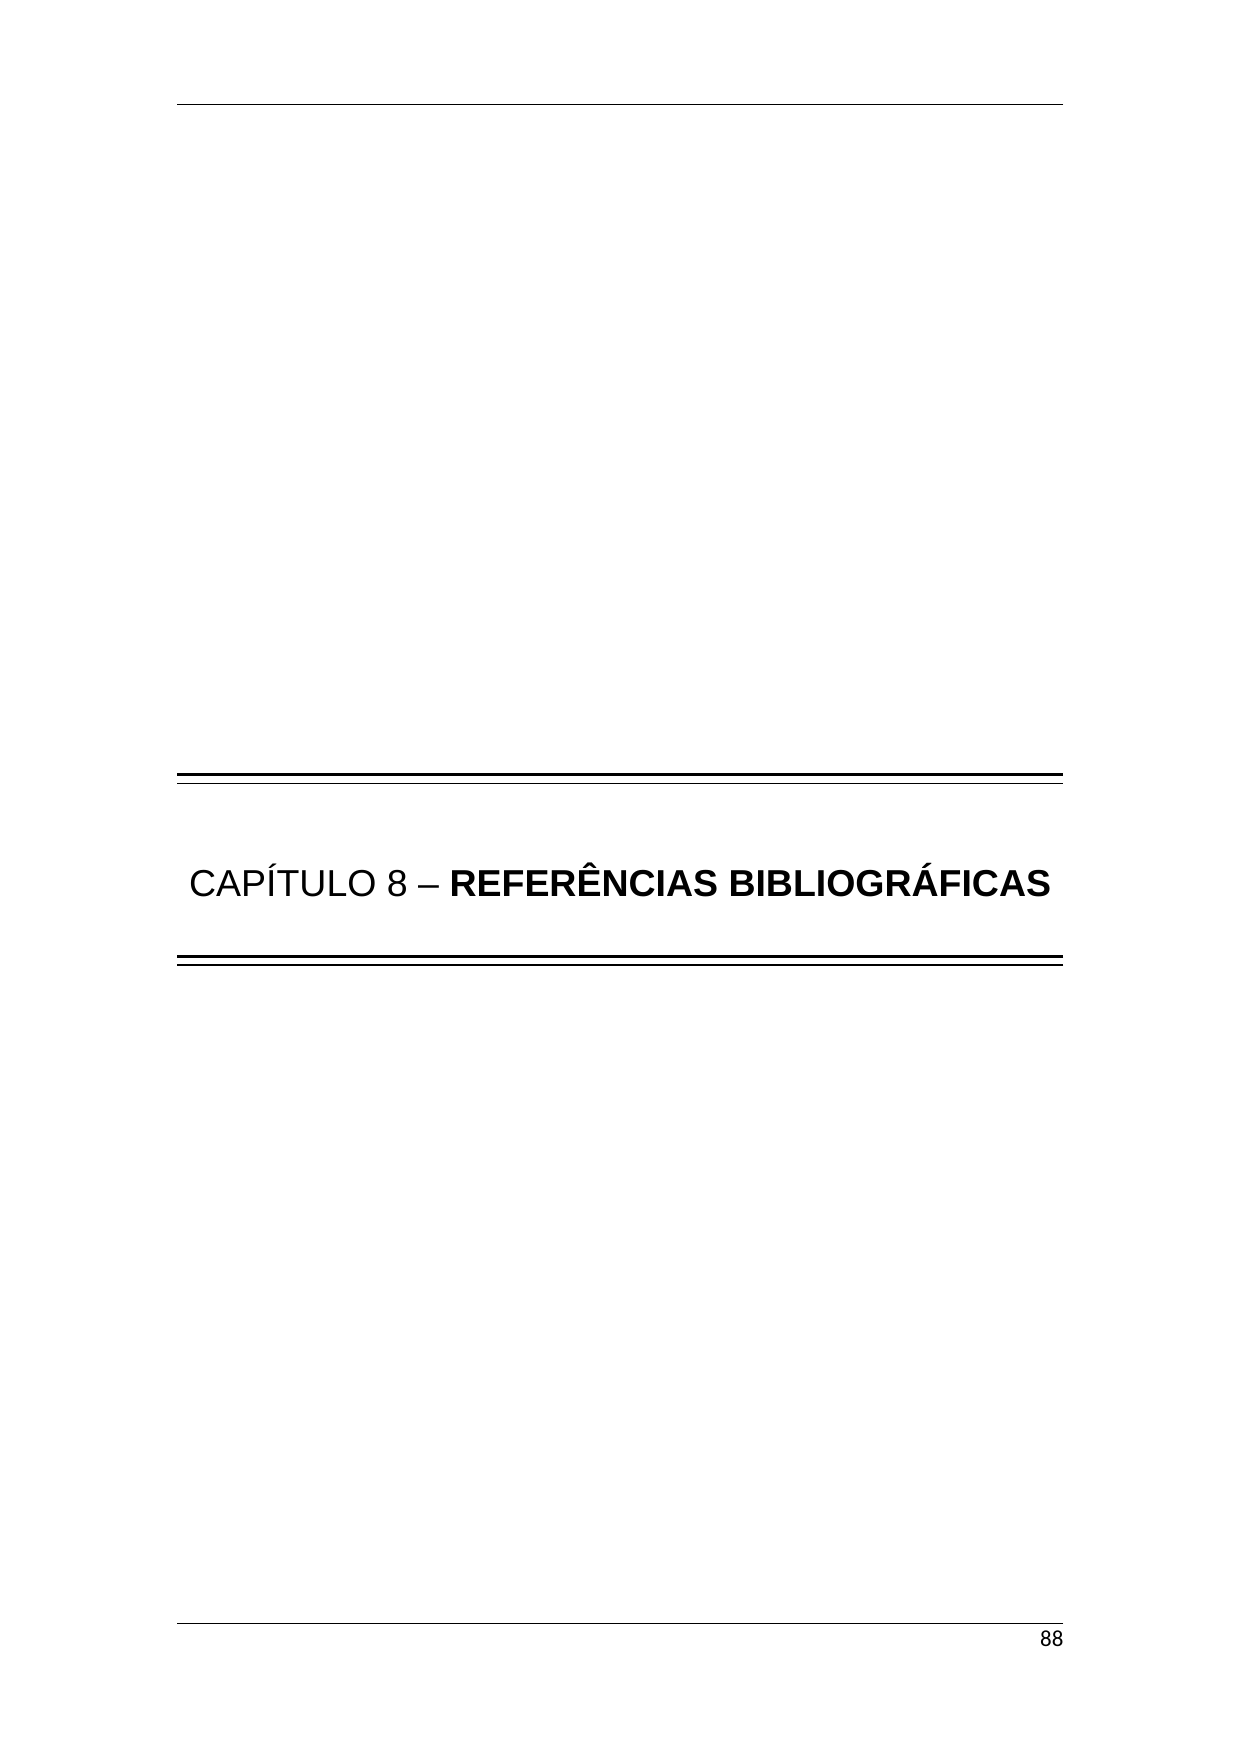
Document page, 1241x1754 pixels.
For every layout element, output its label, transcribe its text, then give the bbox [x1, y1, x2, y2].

text CAPÍTULO 8 – REFERÊNCIAS BIBLIOGRÁFICAS [177, 849, 1063, 905]
